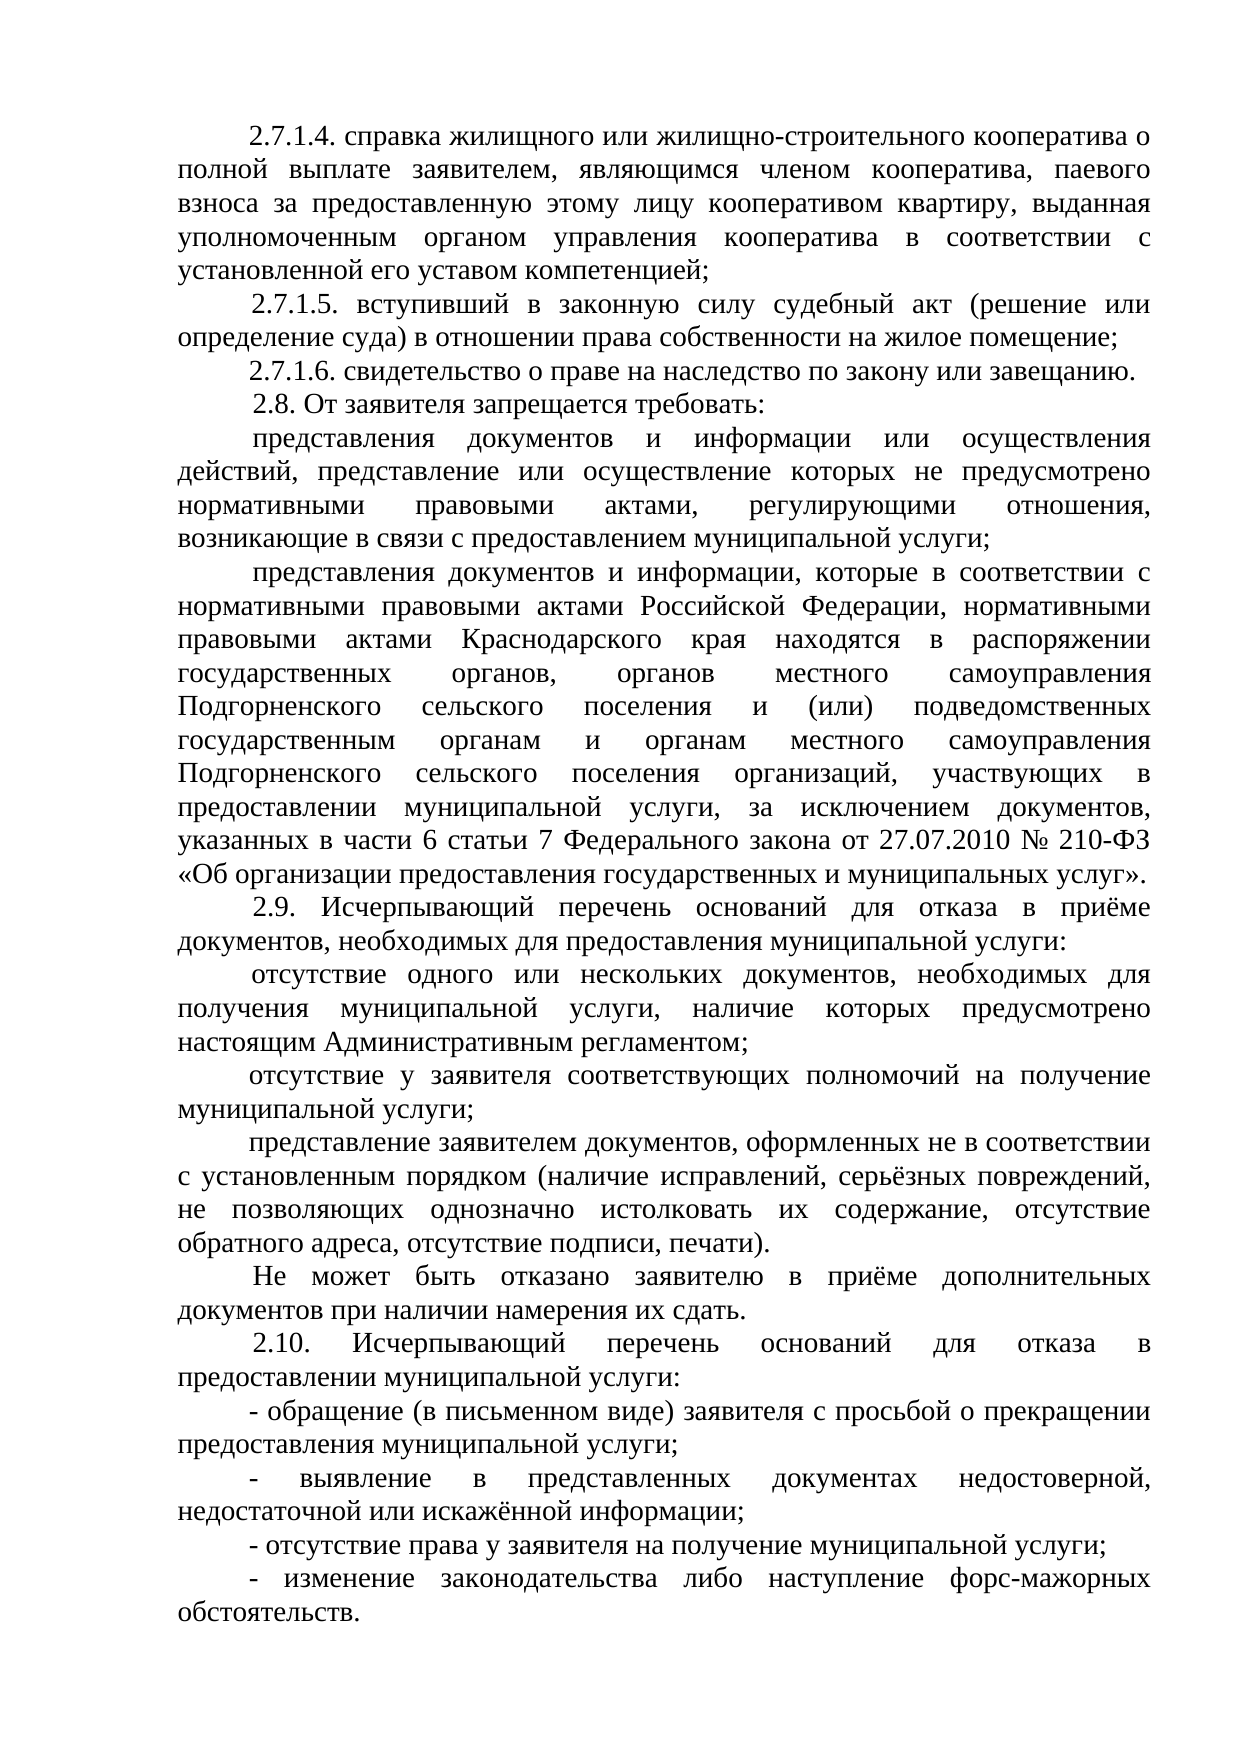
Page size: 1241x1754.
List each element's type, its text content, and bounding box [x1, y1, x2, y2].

text 2.9. Исчерпывающий перечень оснований для отказа в приёме документов, необходимых для предоставления муниципальной услуги: [177, 889, 1152, 957]
text - отсутствие права у заявителя на получение муниципальной услуги; [177, 1527, 1152, 1560]
text представление заявителем документов, оформленных не в соответствии с установленным порядком (наличие исправлений, серьёзных повреждений, не позволяющих однозначно истолковать их содержание, отсутствие обратного адреса, отсутствие подписи, печати). [177, 1124, 1152, 1258]
text отсутствие у заявителя соответствующих полномочий на получение муниципальной услуги; [177, 1057, 1152, 1124]
text - изменение законодательства либо наступление форс-мажорных обстоятельств. [177, 1560, 1152, 1627]
text Не может быть отказано заявителю в приёме дополнительных документов при наличии намерения их сдать. [177, 1258, 1152, 1326]
text 2.10. Исчерпывающий перечень оснований для отказа в предоставлении муниципальной услуги: [177, 1326, 1152, 1393]
text отсутствие одного или нескольких документов, необходимых для получения муниципальной услуги, наличие которых предусмотрено настоящим Административным регламентом; [177, 957, 1152, 1057]
text 2.7.1.5. вступивший в законную силу судебный акт (решение или определение суда) в отношении права собственности на жилое помещение; [177, 286, 1152, 353]
text 2.8. От заявителя запрещается требовать: [177, 386, 1152, 420]
text - выявление в представленных документах недостоверной, недостаточной или искажённой информации; [177, 1460, 1152, 1527]
text - обращение (в письменном виде) заявителя с просьбой о прекращении предоставления муниципальной услуги; [177, 1393, 1152, 1460]
text представления документов и информации, которые в соответствии с нормативными правовыми актами Российской Федерации, нормативными правовыми актами Краснодарского края находятся в распоряжении государственных органов, органов местного самоуправления Подгорненского сельского поселения и (или) подведомственных государственным органам и органам местного самоуправления Подгорненского сельского поселения организаций, участвующих в предоставлении муниципальной услуги, за исключением документов, указанных в части 6 статьи 7 Федерального закона от 27.07.2010 № 210-ФЗ «Об организации предоставления государственных и муниципальных услуг». [177, 554, 1152, 889]
text 2.7.1.6. свидетельство о праве на наследство по закону или завещанию. [177, 353, 1152, 386]
text 2.7.1.4. справка жилищного или жилищно-строительного кооператива о полной выплате заявителем, являющимся членом кооператива, паевого взноса за предоставленную этому лицу кооперативом квартиру, выданная уполномоченным органом управления кооператива в соответствии с установленной его уставом компетенцией; [177, 118, 1152, 286]
text представления документов и информации или осуществления действий, представление или осуществление которых не предусмотрено нормативными правовыми актами, регулирующими отношения, возникающие в связи с предоставлением муниципальной услуги; [177, 420, 1152, 554]
